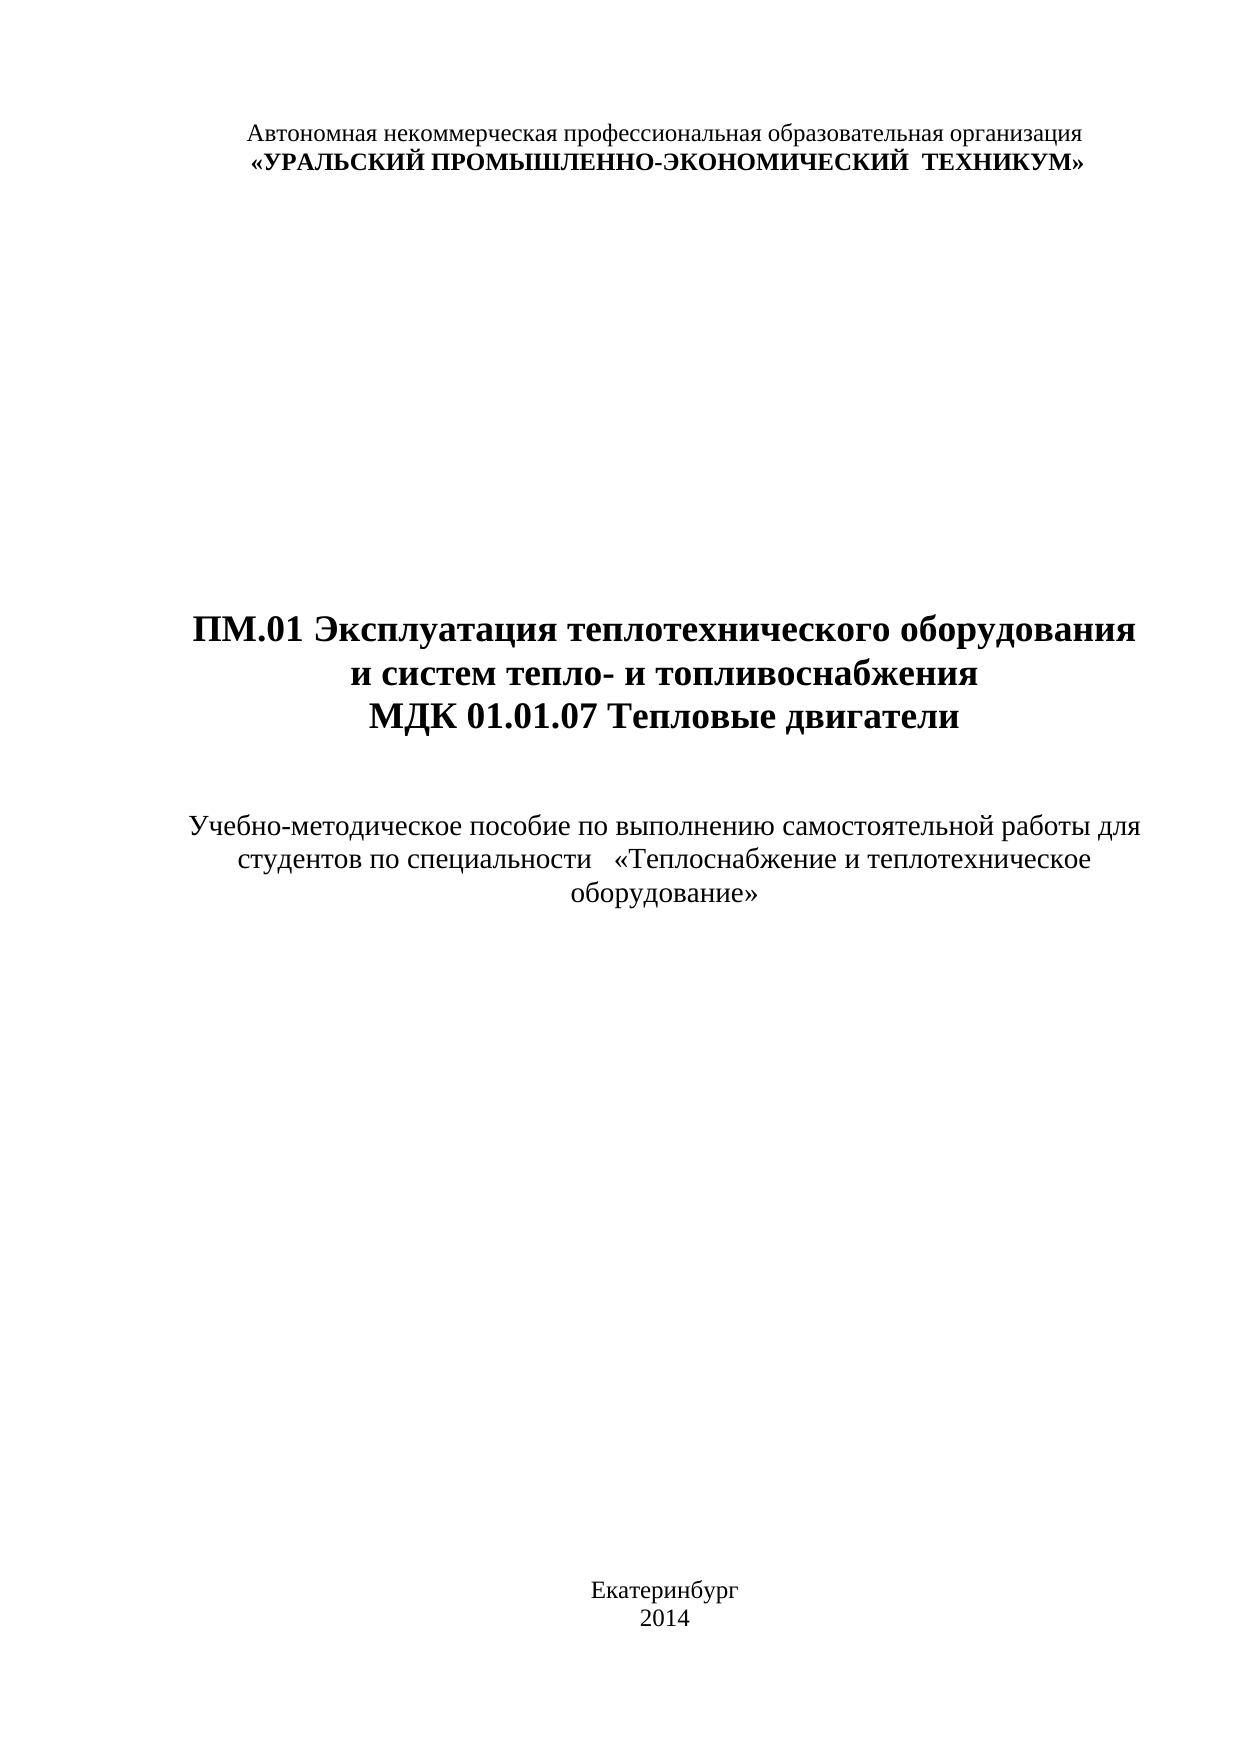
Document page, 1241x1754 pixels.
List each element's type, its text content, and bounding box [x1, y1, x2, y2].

text Учебно-методическое пособие по выполнению самостоятельной работы для студентов по специальности «Теплоснабжение и теплотехническое оборудование» [177, 808, 1152, 909]
text ПМ.01 Эксплуатация теплотехнического оборудования и систем тепло- и топливоснабжения [177, 607, 1152, 693]
title Автономная некоммерческая профессиональная образовательная организация [177, 118, 1152, 147]
text «УРАЛЬСКИЙ ПРОМЫШЛЕННО-ЭКОНОМИЧЕСКИЙ ТЕХНИКУМ» [177, 147, 1152, 176]
text 2014 [177, 1603, 1152, 1632]
text МДК 01.01.07 Тепловые двигатели [177, 693, 1152, 736]
text Екатеринбург [177, 1575, 1152, 1603]
